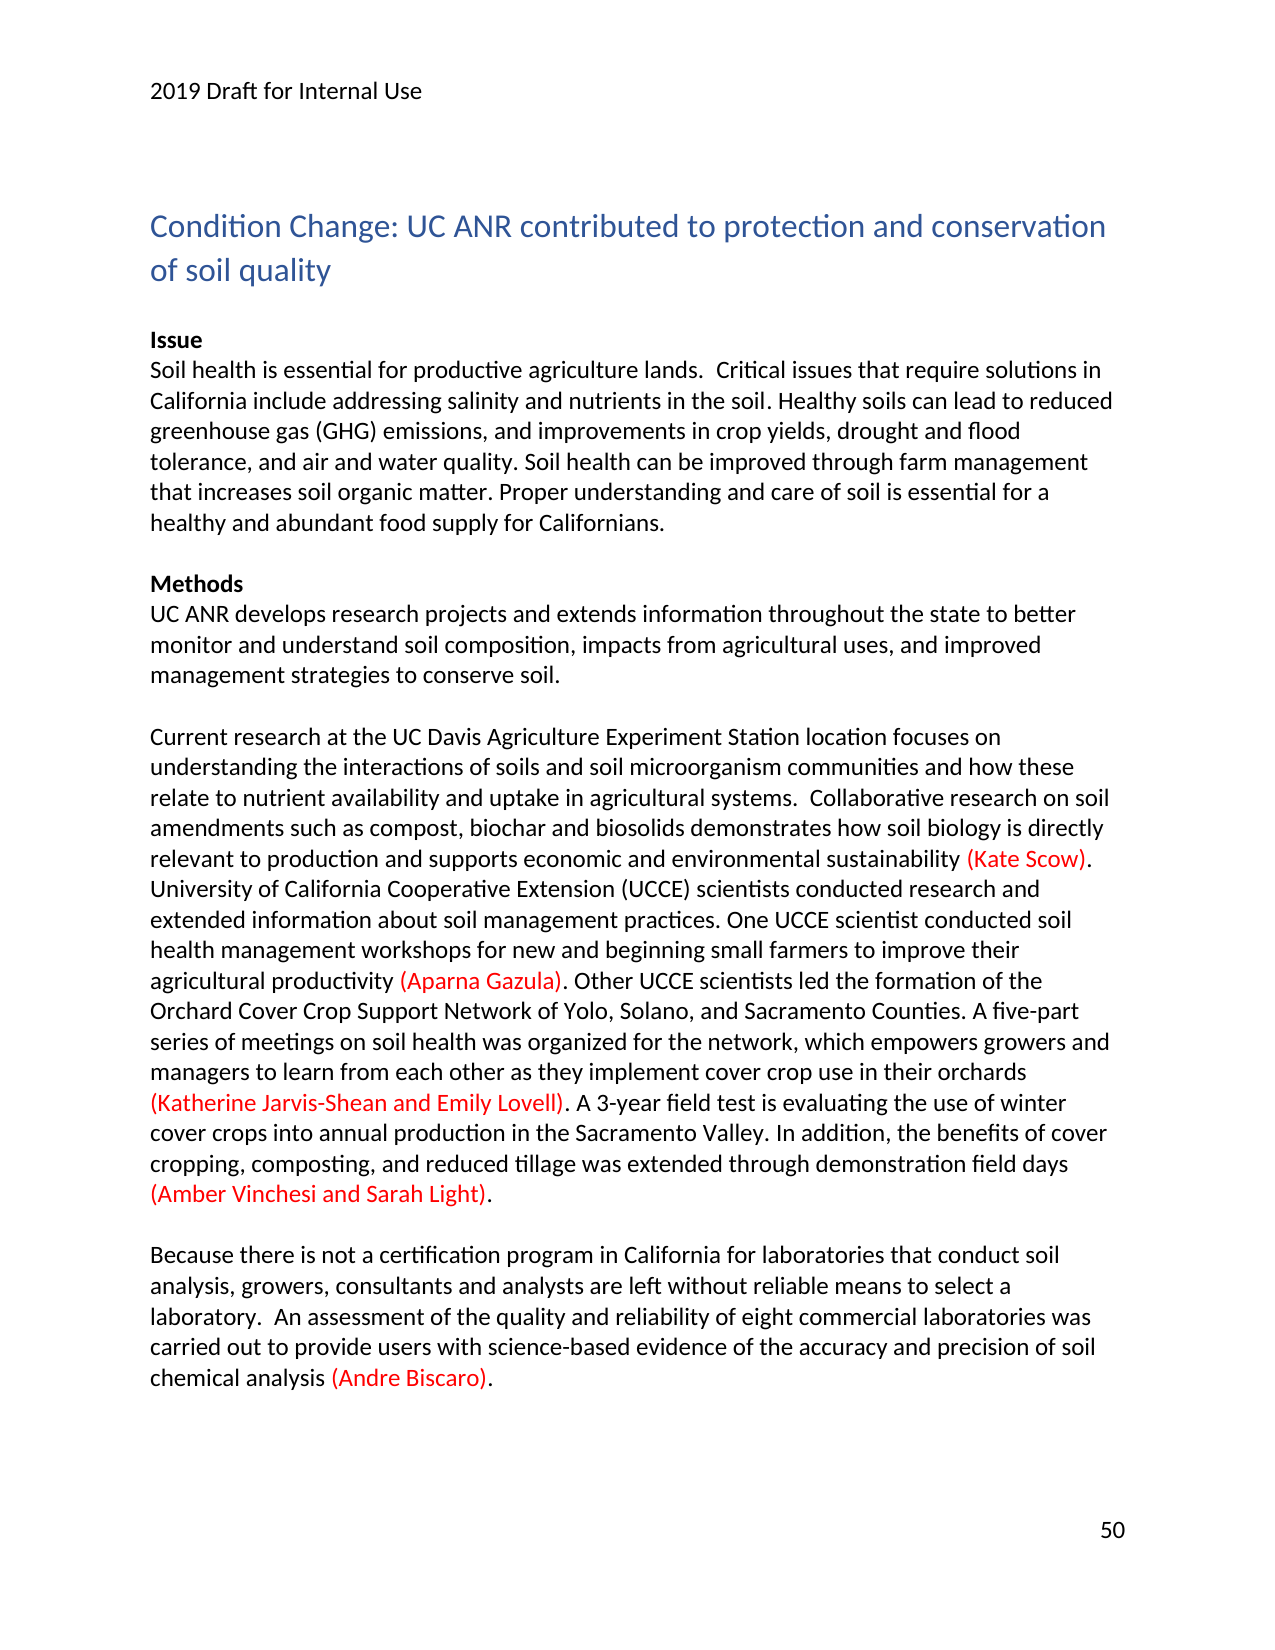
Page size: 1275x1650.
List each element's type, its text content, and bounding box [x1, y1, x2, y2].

text Methods [150, 568, 1125, 599]
text Soil health is essential for productive agriculture lands. Critical issues that require solutions in California include addressing salinity and nutrients in the soil. Healthy soils can lead to reduced greenhouse gas (GHG) emissions, and improvements in crop yields, drought and flood tolerance, and air and water quality. Soil health can be improved through farm management that increases soil organic matter. Proper understanding and care of soil is essential for a healthy and abundant food supply for Californians. [150, 354, 1125, 538]
text Current research at the UC Davis Agriculture Experiment Station location focuses on understanding the interactions of soils and soil microorganism communities and how these relate to nutrient availability and uptake in agricultural systems. Collaborative research on soil amendments such as compost, biochar and biosolids demonstrates how soil biology is directly relevant to production and supports economic and environmental sustainability (Kate Scow). [150, 721, 1125, 873]
text Issue [150, 324, 1125, 354]
text UC ANR develops research projects and extends information throughout the state to better monitor and understand soil composition, impacts from agricultural uses, and improved management strategies to conserve soil. [150, 599, 1125, 690]
subtitle Condition Change: UC ANR contributed to protection and conservation of soil quality [150, 206, 1125, 290]
text Because there is not a certification program in California for laboratories that conduct soil analysis, growers, consultants and analysts are left without reliable means to select a laboratory. An assessment of the quality and reliability of eight commercial laboratories was carried out to provide users with science-based evidence of the accuracy and precision of soil chemical analysis (Andre Biscaro). [150, 1239, 1125, 1392]
text University of California Cooperative Extension (UCCE) scientists conducted research and extended information about soil management practices. One UCCE scientist conducted soil health management workshops for new and beginning small farmers to improve their agricultural productivity (Aparna Gazula). Other UCCE scientists led the formation of the Orchard Cover Crop Support Network of Yolo, Solano, and Sacramento Counties. A five-part series of meetings on soil health was organized for the network, which empowers growers and managers to learn from each other as they implement cover crop use in their orchards (Katherine Jarvis-Shean and Emily Lovell). A 3-year field test is evaluating the use of winter cover crops into annual production in the Sacramento Valley. In addition, the benefits of cover cropping, composting, and reduced tillage was extended through demonstration field days (Amber Vinchesi and Sarah Light). [150, 873, 1125, 1209]
